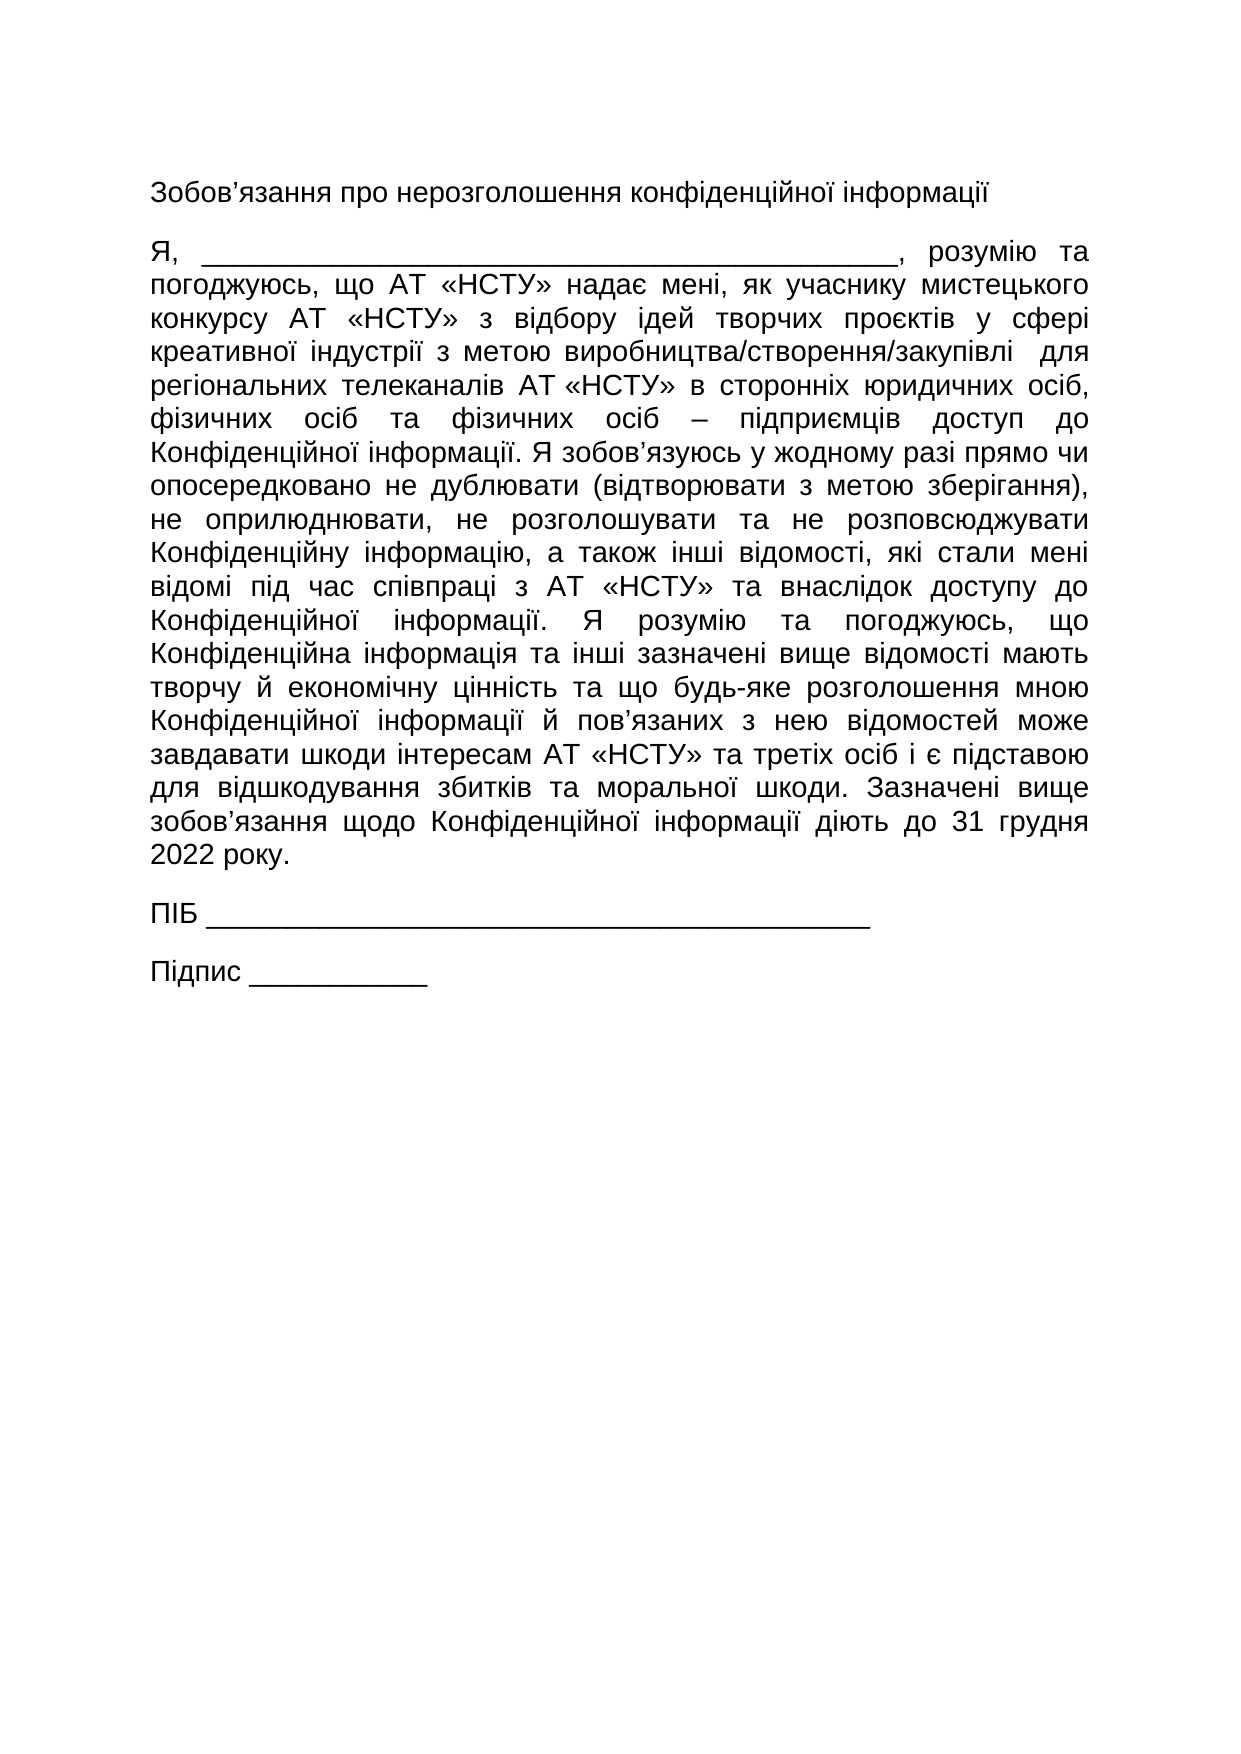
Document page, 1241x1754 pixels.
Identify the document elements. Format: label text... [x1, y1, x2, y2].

text Зобов’язання про нерозголошення конфіденційної інформації [150, 175, 1090, 208]
text Я, ___________________________________________, розумію та погоджуюсь, що АТ «НСТУ» надає мені, як учаснику мистецького конкурсу АТ «НСТУ» з відбору ідей творчих проєктів у сфері креативної індустрії з метою виробництва/створення/закупівлі для регіональних телеканалів АТ «НСТУ» в сторонніх юридичних осіб, фізичних осіб та фізичних осіб – підприємців доступ до Конфіденційної інформації. Я зобов’язуюсь у жодному разі прямо чи опосередковано не дублювати (відтворювати з метою зберігання), не оприлюднювати, не розголошувати та не розповсюджувати Конфіденційну інформацію, а також інші відомості, які стали мені відомі під час співпраці з АТ «НСТУ» та внаслідок доступу до Конфіденційної інформації. Я розумію та погоджуюсь, що Конфіденційна інформація та інші зазначені вище відомості мають творчу й економічну цінність та що будь-яке розголошення мною Конфіденційної інформації й пов’язаних з нею відомостей може завдавати шкоди інтересам АТ «НСТУ» та третіх осіб і є підставою для відшкодування збитків та моральної шкоди. Зазначені вище зобов’язання щодо Конфіденційної інформації діють до 31 грудня 2022 року. [150, 233, 1090, 871]
text ПІБ _________________________________________ [150, 896, 1090, 929]
text Підпис ___________ [150, 954, 1090, 988]
